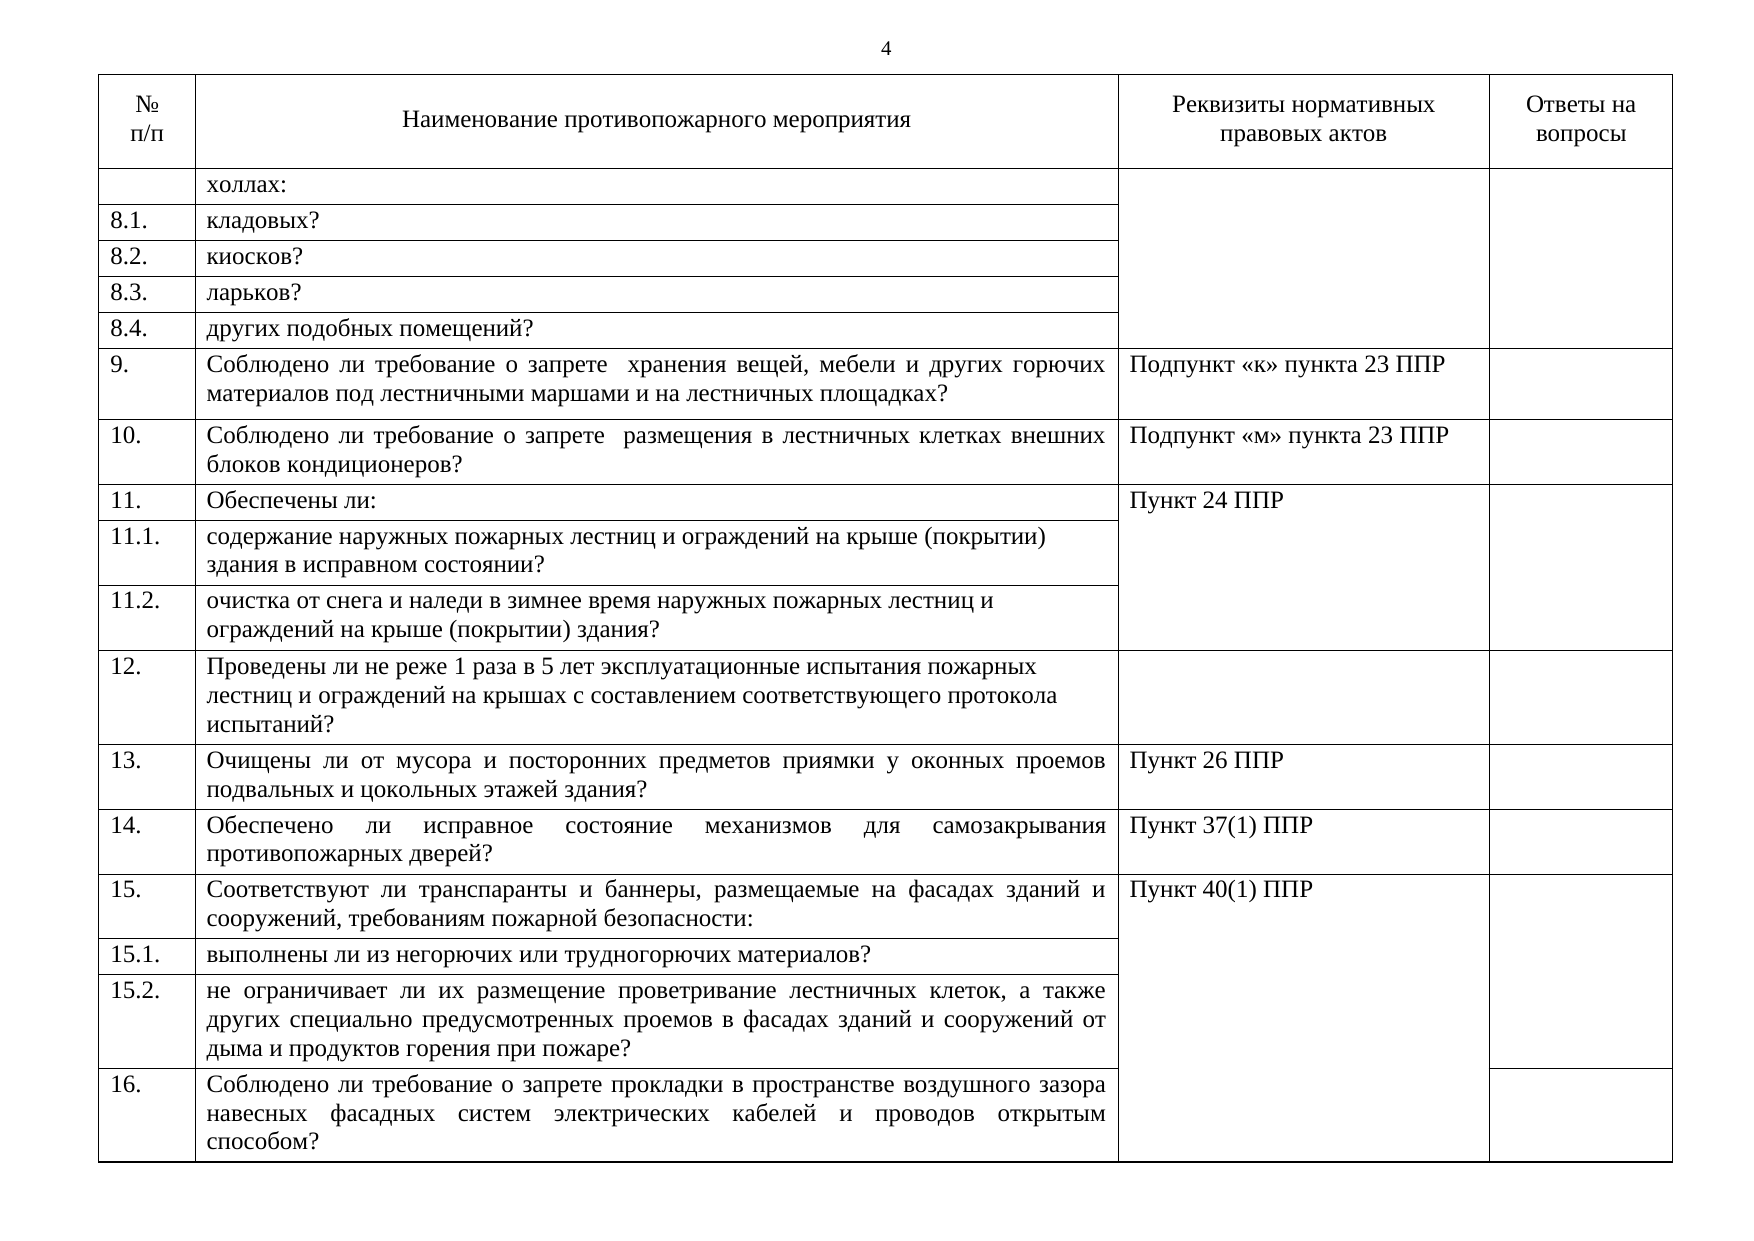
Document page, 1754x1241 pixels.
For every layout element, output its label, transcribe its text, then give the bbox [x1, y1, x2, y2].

table_cell содержание наружных пожарных лестниц и ограждений на крыше (покрытии) здания в исправном состоянии? [196, 521, 1118, 584]
table_cell [1490, 1069, 1672, 1161]
table_cell Пункт 26 ППР [1119, 745, 1489, 809]
table_cell Пункт 40(1) ППР [1119, 875, 1489, 1161]
table_cell [99, 485, 195, 520]
table_cell очистка от снега и наледи в зимнее время наружных пожарных лестниц и ограждений на крыше (покрытии) здания? [196, 586, 1118, 650]
table_cell Соблюдено ли требование о запрете хранения вещей, мебели и других горючих материалов под лестничными маршами и на лестничных площадках? [196, 349, 1118, 419]
table_cell ларьков? [196, 277, 1118, 312]
table_cell Обеспечены ли: [196, 485, 1118, 520]
table_cell [99, 651, 195, 744]
table_cell Подпункт «к» пункта 23 ППР [1119, 349, 1489, 419]
table_cell [1490, 420, 1672, 484]
table_cell Проведены ли не реже 1 раза в 5 лет эксплуатационные испытания пожарных лестниц и ограждений на крышах с составлением соответствующего протокола испытаний? [196, 651, 1118, 744]
table_cell [1490, 745, 1672, 809]
table_cell Соблюдено ли требование о запрете размещения в лестничных клетках внешних блоков кондиционеров? [196, 420, 1118, 484]
table_cell Подпункт «м» пункта 23 ППР [1119, 420, 1489, 484]
table_cell [99, 875, 195, 938]
table_cell 15.2. [99, 975, 195, 1068]
table_cell кладовых? [196, 205, 1118, 240]
table_cell Очищены ли от мусора и посторонних предметов приямки у оконных проемов подвальных и цокольных этажей здания? [196, 745, 1118, 809]
table_cell других подобных помещений? [196, 313, 1118, 348]
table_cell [196, 169, 1118, 204]
table_cell киосков? [196, 241, 1118, 276]
table_header № п/п [99, 75, 195, 168]
table_header Ответы на вопросы [1490, 75, 1672, 168]
table_cell Обеспечено ли исправное состояние механизмов для самозакрывания противопожарных дверей? [196, 810, 1118, 873]
table_cell [1490, 810, 1672, 873]
table_cell 15.1. [99, 939, 195, 974]
table_cell 11.2. [99, 586, 195, 650]
table_cell [99, 349, 195, 419]
table_cell [1119, 651, 1489, 744]
table_cell Пункт 37(1) ППР [1119, 810, 1489, 873]
table_cell 8.2. [99, 241, 195, 276]
table_cell [99, 810, 195, 873]
table_header Реквизиты нормативных правовых актов [1119, 75, 1489, 168]
table_cell 11.1. [99, 521, 195, 584]
table_header Наименование противопожарного мероприятия [196, 75, 1118, 168]
table_cell [99, 420, 195, 484]
table_cell 8.4. [99, 313, 195, 348]
table_cell выполнены ли из негорючих или трудногорючих материалов? [196, 939, 1118, 974]
table_cell [1490, 651, 1672, 744]
table_cell [1490, 485, 1672, 650]
table_cell Соблюдено ли требование о запрете прокладки в пространстве воздушного зазора навесных фасадных систем электрических кабелей и проводов открытым способом? [196, 1069, 1118, 1161]
table_cell [99, 1069, 195, 1161]
table_cell Пункт 24 ППР [1119, 485, 1489, 650]
table_cell 8.3. [99, 277, 195, 312]
table_cell не ограничивает ли их размещение проветривание лестничных клеток, а также других специально предусмотренных проемов в фасадах зданий и сооружений от дыма и продуктов горения при пожаре? [196, 975, 1118, 1068]
table_cell [1490, 349, 1672, 419]
table_cell [1490, 875, 1672, 1068]
table_cell 8.1. [99, 205, 195, 240]
table_cell [99, 169, 195, 204]
table_cell Соответствуют ли транспаранты и баннеры, размещаемые на фасадах зданий и сооружений, требованиям пожарной безопасности: [196, 875, 1118, 938]
table_cell [99, 745, 195, 809]
